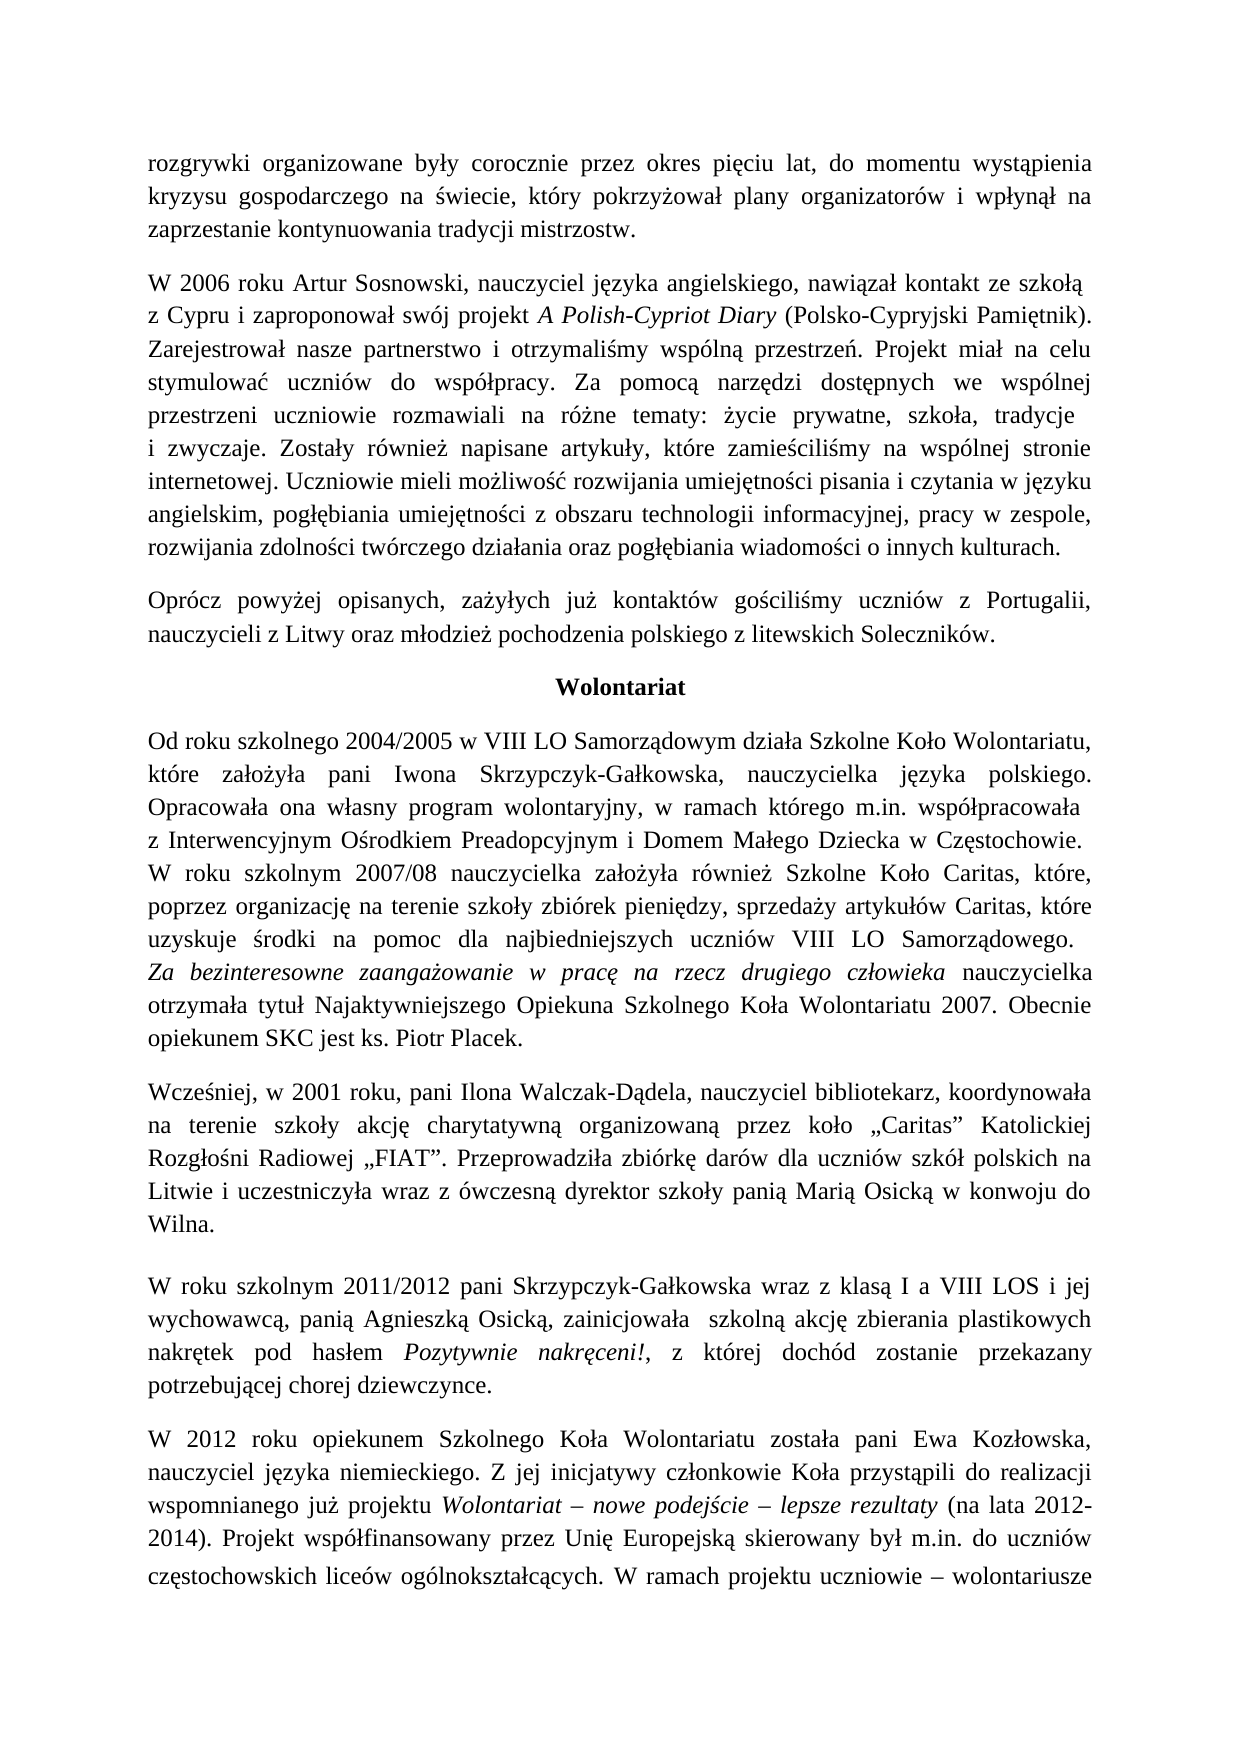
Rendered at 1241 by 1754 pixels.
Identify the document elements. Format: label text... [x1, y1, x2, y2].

text W 2006 roku Artur Sosnowski, nauczyciel języka angielskiego, nawiązał kontakt ze szkołą z Cypru i zaproponował swój projekt A Polish-Cypriot Diary (Polsko-Cypryjski Pamiętnik). Zarejestrował nasze partnerstwo i otrzymaliśmy wspólną przestrzeń. Projekt miał na celu stymulować uczniów do współpracy. Za pomocą narzędzi dostępnych we wspólnej przestrzeni uczniowie rozmawiali na różne tematy: życie prywatne, szkoła, tradycje i zwyczaje. Zostały również napisane artykuły, które zamieściliśmy na wspólnej stronie internetowej. Uczniowie mieli możliwość rozwijania umiejętności pisania i czytania w języku angielskim, pogłębiania umiejętności z obszaru technologii informacyjnej, pracy w zespole, rozwijania zdolności twórczego działania oraz pogłębiania wiadomości o innych kulturach. [148, 268, 1092, 561]
text W roku szkolnym 2011/2012 pani Skrzypczyk-Gałkowska wraz z klasą I a VIII LOS i jej wychowawcą, panią Agnieszką Osicką, zainicjowała szkolną akcję zbierania plastikowych nakrętek pod hasłem Pozytywnie nakręceni!, z której dochód zostanie przekazany potrzebującej chorej dziewczynce. [148, 1271, 1092, 1399]
text Od roku szkolnego 2004/2005 w VIII LO Samorządowym działa Szkolne Koło Wolontariatu, które założyła pani Iwona Skrzypczyk-Gałkowska, nauczycielka języka polskiego. Opracowała ona własny program wolontaryjny, w ramach którego m.in. współpracowała z Interwencyjnym Ośrodkiem Preadopcyjnym i Domem Małego Dziecka w Częstochowie. W roku szkolnym 2007/08 nauczycielka założyła również Szkolne Koło Caritas, które, poprzez organizację na terenie szkoły zbiórek pieniędzy, sprzedaży artykułów Caritas, które uzyskuje środki na pomoc dla najbiedniejszych uczniów VIII LO Samorządowego. Za bezinteresowne zaangażowanie w pracę na rzecz drugiego człowieka nauczycielka otrzymała tytuł Najaktywniejszego Opiekuna Szkolnego Koła Wolontariatu 2007. Obecnie opiekunem SKC jest ks. Piotr Placek. [148, 726, 1092, 1052]
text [148, 1424, 1092, 1591]
text Wcześniej, w 2001 roku, pani Ilona Walczak-Dądela, nauczyciel bibliotekarz, koordynowała na terenie szkoły akcję charytatywną organizowaną przez koło „Caritas” Katolickiej Rozgłośni Radiowej „FIAT”. Przeprowadziła zbiórkę darów dla uczniów szkół polskich na Litwie i uczestniczyła wraz z ówczesną dyrektor szkoły panią Marią Osicką w konwoju do Wilna. [148, 1077, 1092, 1238]
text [148, 148, 1092, 242]
text Wolontariat [148, 672, 1092, 701]
text Oprócz powyżej opisanych, zażyłych już kontaktów gościliśmy uczniów z Portugalii, nauczycieli z Litwy oraz młodzież pochodzenia polskiego z litewskich Soleczników. [148, 586, 1092, 647]
